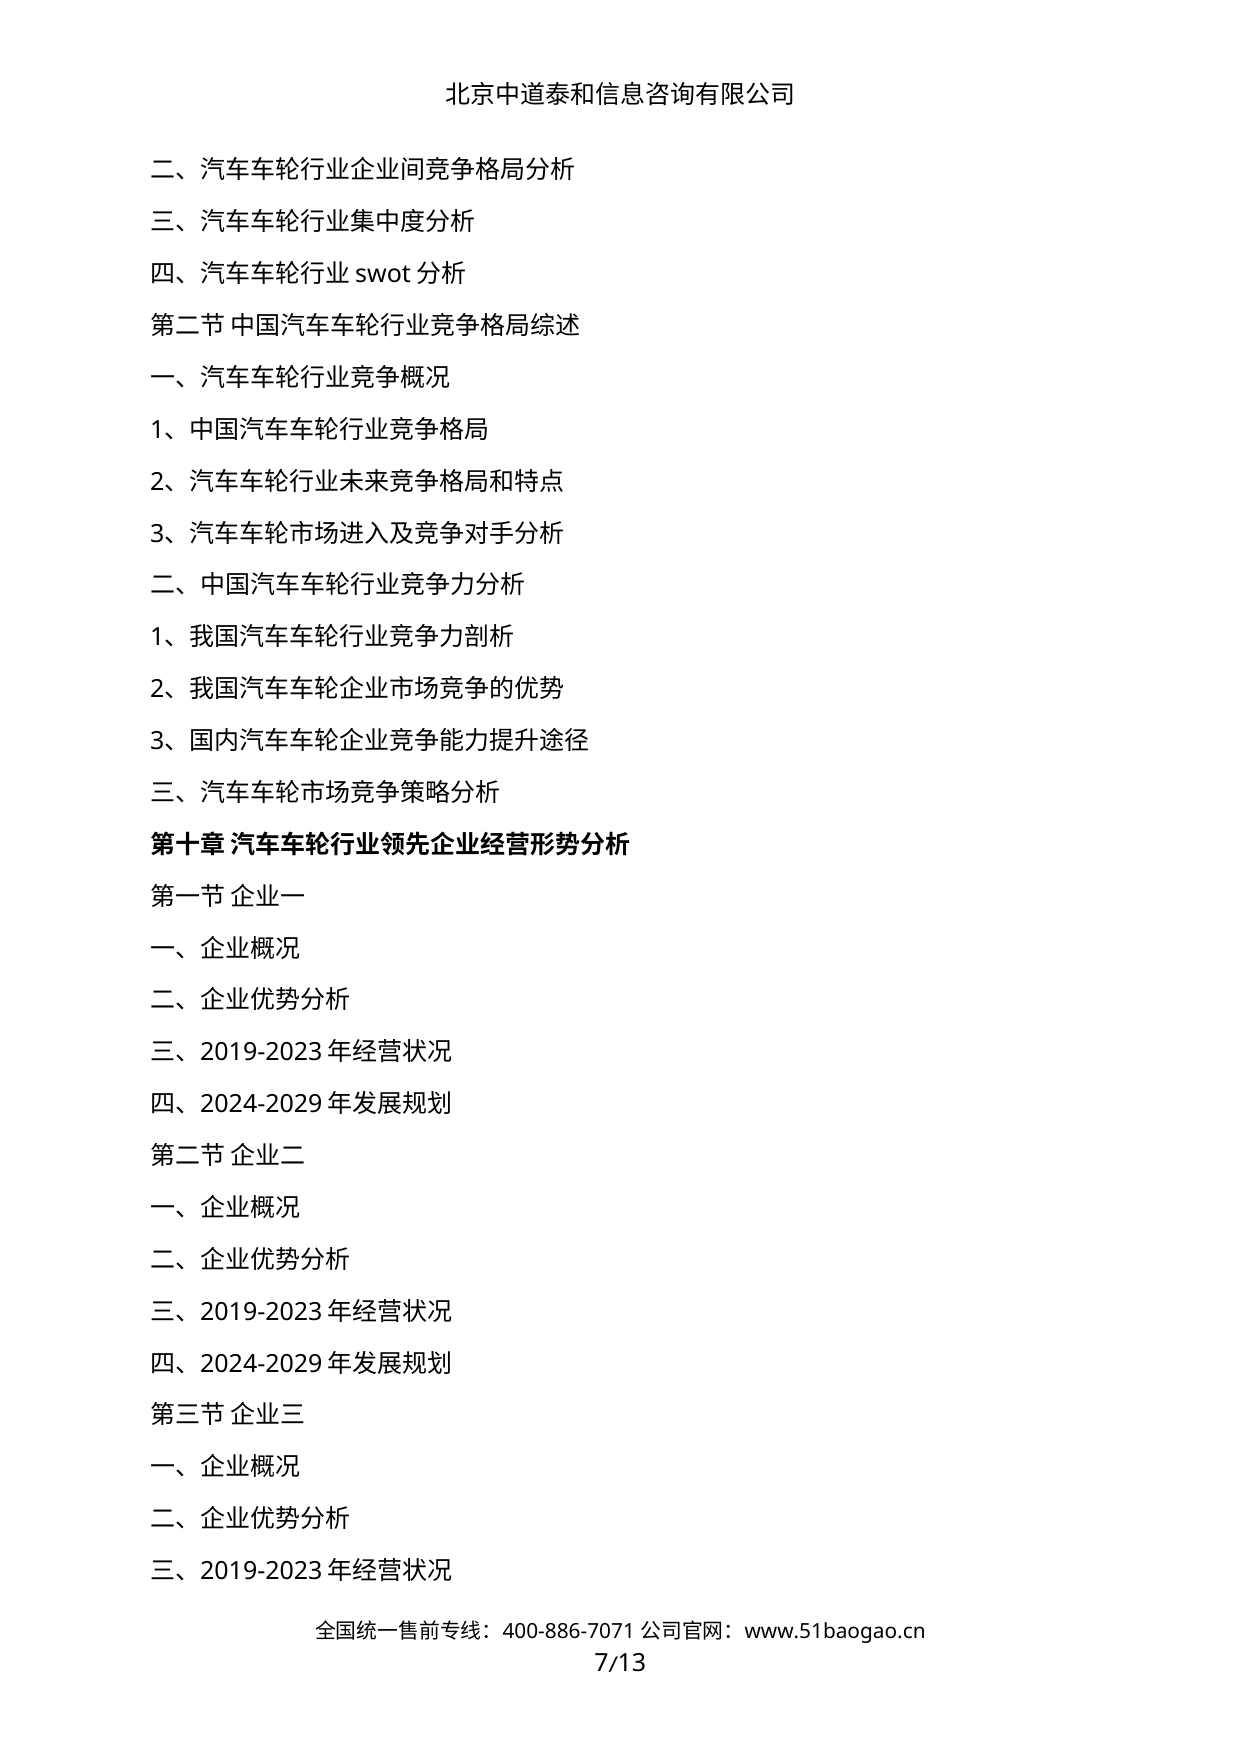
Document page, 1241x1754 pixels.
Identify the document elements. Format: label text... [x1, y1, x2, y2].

text 三、2019-2023年经营状况 [150, 1291, 1090, 1327]
text 3、汽车车轮市场进入及竞争对手分析 [150, 513, 1090, 549]
text 一、企业概况 [150, 1447, 1090, 1483]
text 三、汽车车轮市场竞争策略分析 [150, 772, 1090, 809]
text 第二节 企业二 [150, 1136, 1090, 1172]
text 三、汽车车轮行业集中度分析 [150, 202, 1090, 238]
text 二、中国汽车车轮行业竞争力分析 [150, 565, 1090, 601]
text 第三节 企业三 [150, 1395, 1090, 1431]
text 三、2019-2023年经营状况 [150, 1551, 1090, 1587]
text 二、汽车车轮行业企业间竞争格局分析 [150, 150, 1090, 186]
text 1、我国汽车车轮行业竞争力剖析 [150, 617, 1090, 653]
text 一、汽车车轮行业竞争概况 [150, 357, 1090, 394]
text 二、企业优势分析 [150, 1499, 1090, 1535]
text 3、国内汽车车轮企业竞争能力提升途径 [150, 721, 1090, 757]
text 第一节 企业一 [150, 876, 1090, 912]
text 2、我国汽车车轮企业市场竞争的优势 [150, 669, 1090, 705]
text 四、汽车车轮行业swot分析 [150, 254, 1090, 290]
text 2、汽车车轮行业未来竞争格局和特点 [150, 461, 1090, 497]
text 四、2024-2029年发展规划 [150, 1343, 1090, 1379]
text 第十章 汽车车轮行业领先企业经营形势分析 [150, 824, 1090, 861]
text 三、2019-2023年经营状况 [150, 1032, 1090, 1068]
text 第二节 中国汽车车轮行业竞争格局综述 [150, 306, 1090, 342]
text 一、企业概况 [150, 928, 1090, 964]
text 二、企业优势分析 [150, 1239, 1090, 1276]
text 一、企业概况 [150, 1187, 1090, 1224]
text 二、企业优势分析 [150, 980, 1090, 1016]
text 四、2024-2029年发展规划 [150, 1084, 1090, 1120]
text 1、中国汽车车轮行业竞争格局 [150, 409, 1090, 446]
